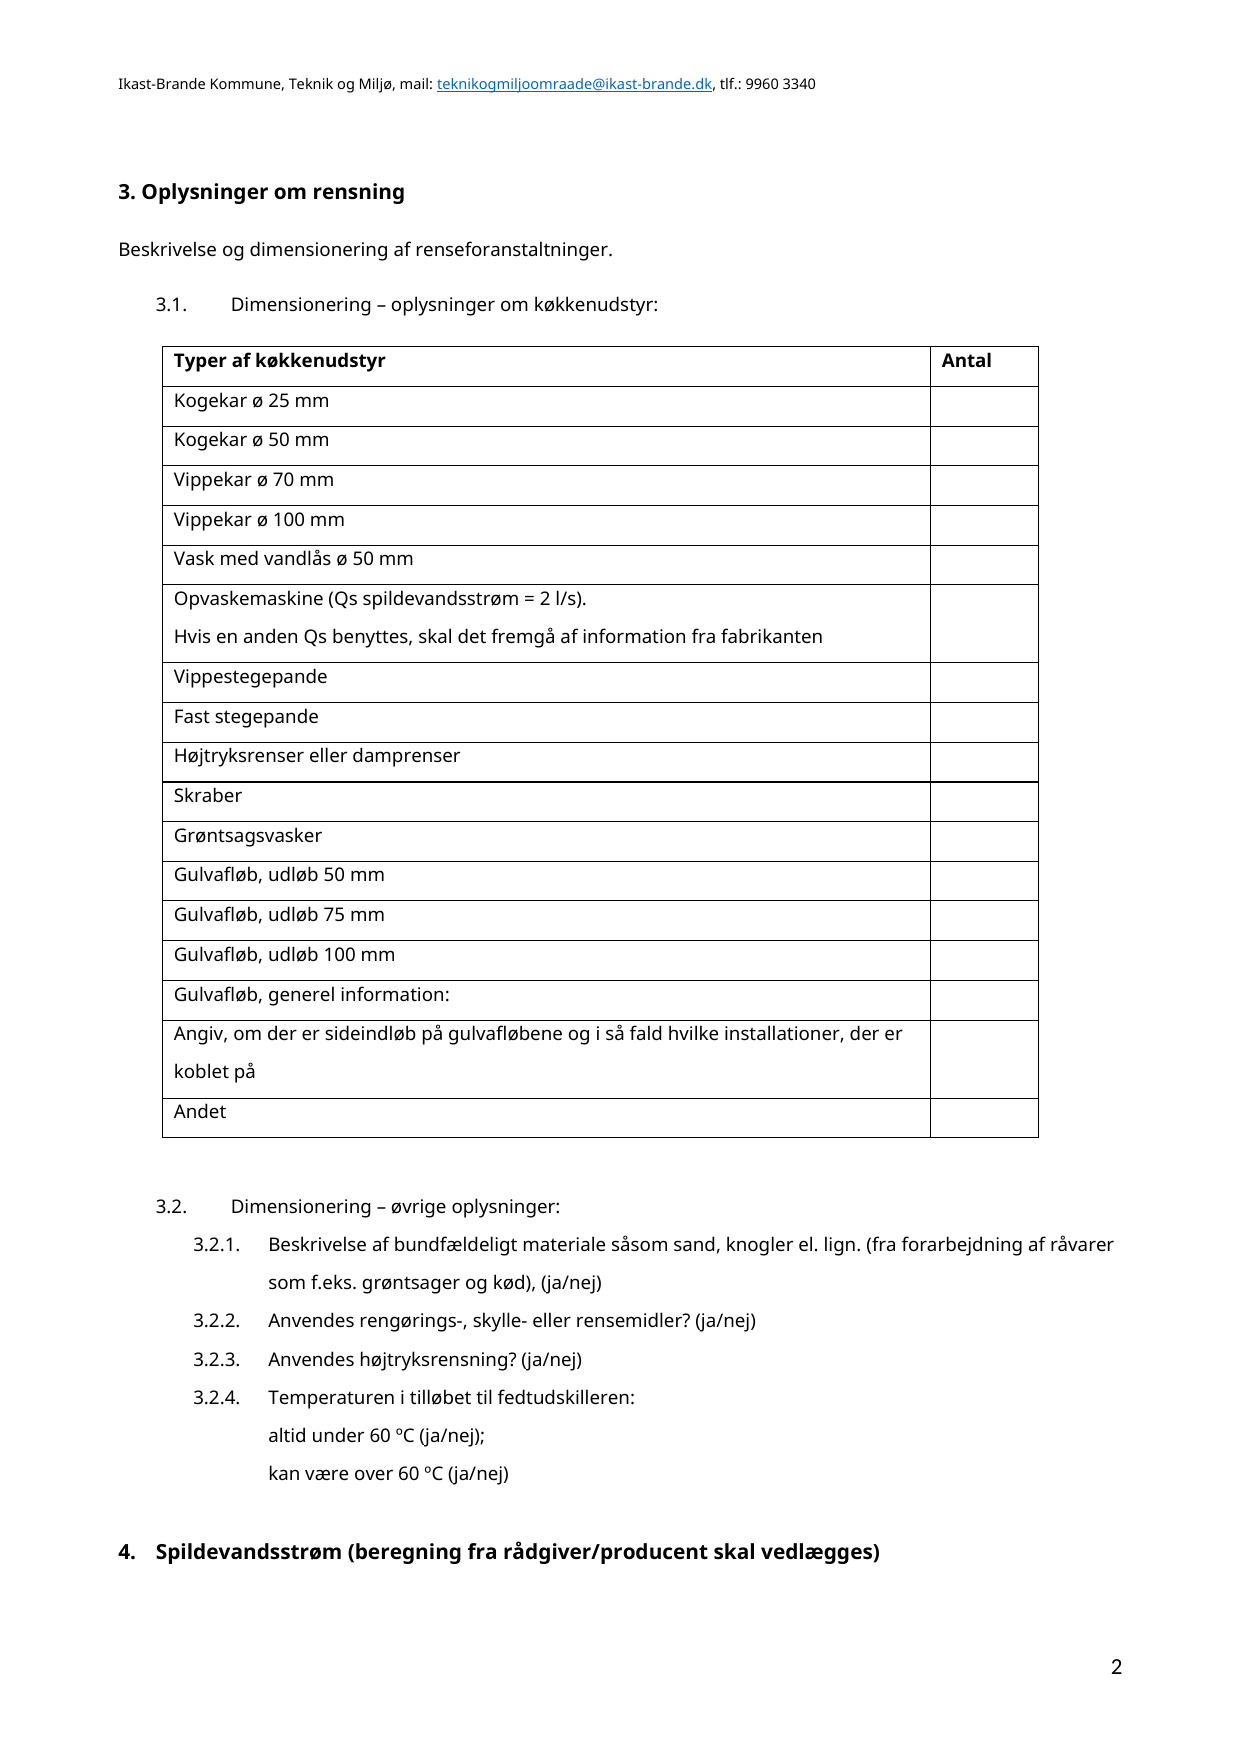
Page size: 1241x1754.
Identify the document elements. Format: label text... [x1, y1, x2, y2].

table_header Antal [931, 347, 1038, 386]
table_cell Vask med vandlås ø 50 mm [163, 546, 930, 584]
table_cell Kogekar ø 50 mm [163, 427, 930, 465]
table_cell Skraber [163, 783, 930, 821]
list kan være over 60 ºC (ja/nej) [268, 1461, 1122, 1486]
table_cell [931, 901, 1038, 940]
table_cell [931, 743, 1038, 781]
table_cell Kogekar ø 25 mm [163, 387, 930, 426]
table_cell [931, 862, 1038, 900]
list Dimensionering – oplysninger om køkkenudstyr: [156, 291, 1122, 317]
list altid under 60 ºC (ja/nej); [268, 1422, 1122, 1448]
table_cell [931, 703, 1038, 742]
table_cell Grøntsagsvasker [163, 822, 930, 861]
table_cell [931, 981, 1038, 1019]
table_cell [931, 663, 1038, 702]
list Beskrivelse af bundfældeligt materiale såsom sand, knogler el. lign. (fra forarbejdning af råvarer som f.eks. grøntsager og kød), (ja/nej) [193, 1231, 1122, 1295]
list Temperaturen i tilløbet til fedtudskilleren: [193, 1384, 1122, 1410]
table_cell [931, 585, 1038, 662]
table_cell Gulvafløb, udløb 100 mm [163, 941, 930, 980]
table_cell [931, 783, 1038, 821]
table_cell Fast stegepande [163, 703, 930, 742]
table_cell [931, 506, 1038, 545]
table_cell Angiv, om der er sideindløb på gulvafløbene og i så fald hvilke installationer, der er koblet på [163, 1021, 930, 1097]
table_cell Gulvafløb, udløb 75 mm [163, 901, 930, 940]
text Beskrivelse og dimensionering af renseforanstaltninger. [118, 236, 1122, 262]
table_cell [931, 427, 1038, 465]
table_cell Vippekar ø 100 mm [163, 506, 930, 545]
table_cell [931, 1021, 1038, 1097]
text 3. Oplysninger om rensning [118, 177, 1122, 206]
table_cell Andet [163, 1099, 930, 1137]
table_cell [931, 941, 1038, 980]
table_cell [931, 1099, 1038, 1137]
table_header Typer af køkkenudstyr [163, 347, 930, 386]
table_cell Gulvafløb, generel information: [163, 981, 930, 1019]
table_cell [931, 466, 1038, 505]
list Spildevandsstrøm (beregning fra rådgiver/producent skal vedlægges) [118, 1537, 1122, 1566]
table_cell Vippekar ø 70 mm [163, 466, 930, 505]
table_cell Opvaskemaskine (Qs spildevandsstrøm = 2 l/s). Hvis en anden Qs benyttes, skal det fremgå af information fra fabrikanten [163, 585, 930, 662]
list Anvendes rengørings-, skylle- eller rensemidler? (ja/nej) [193, 1308, 1122, 1333]
table_cell Gulvafløb, udløb 50 mm [163, 862, 930, 900]
table_cell [931, 546, 1038, 584]
table_cell [931, 822, 1038, 861]
list Dimensionering – øvrige oplysninger: [156, 1193, 1122, 1218]
table_cell Vippestegepande [163, 663, 930, 702]
table_cell Højtryksrenser eller damprenser [163, 743, 930, 781]
table_cell [931, 387, 1038, 426]
list Anvendes højtryksrensning? (ja/nej) [193, 1346, 1122, 1371]
